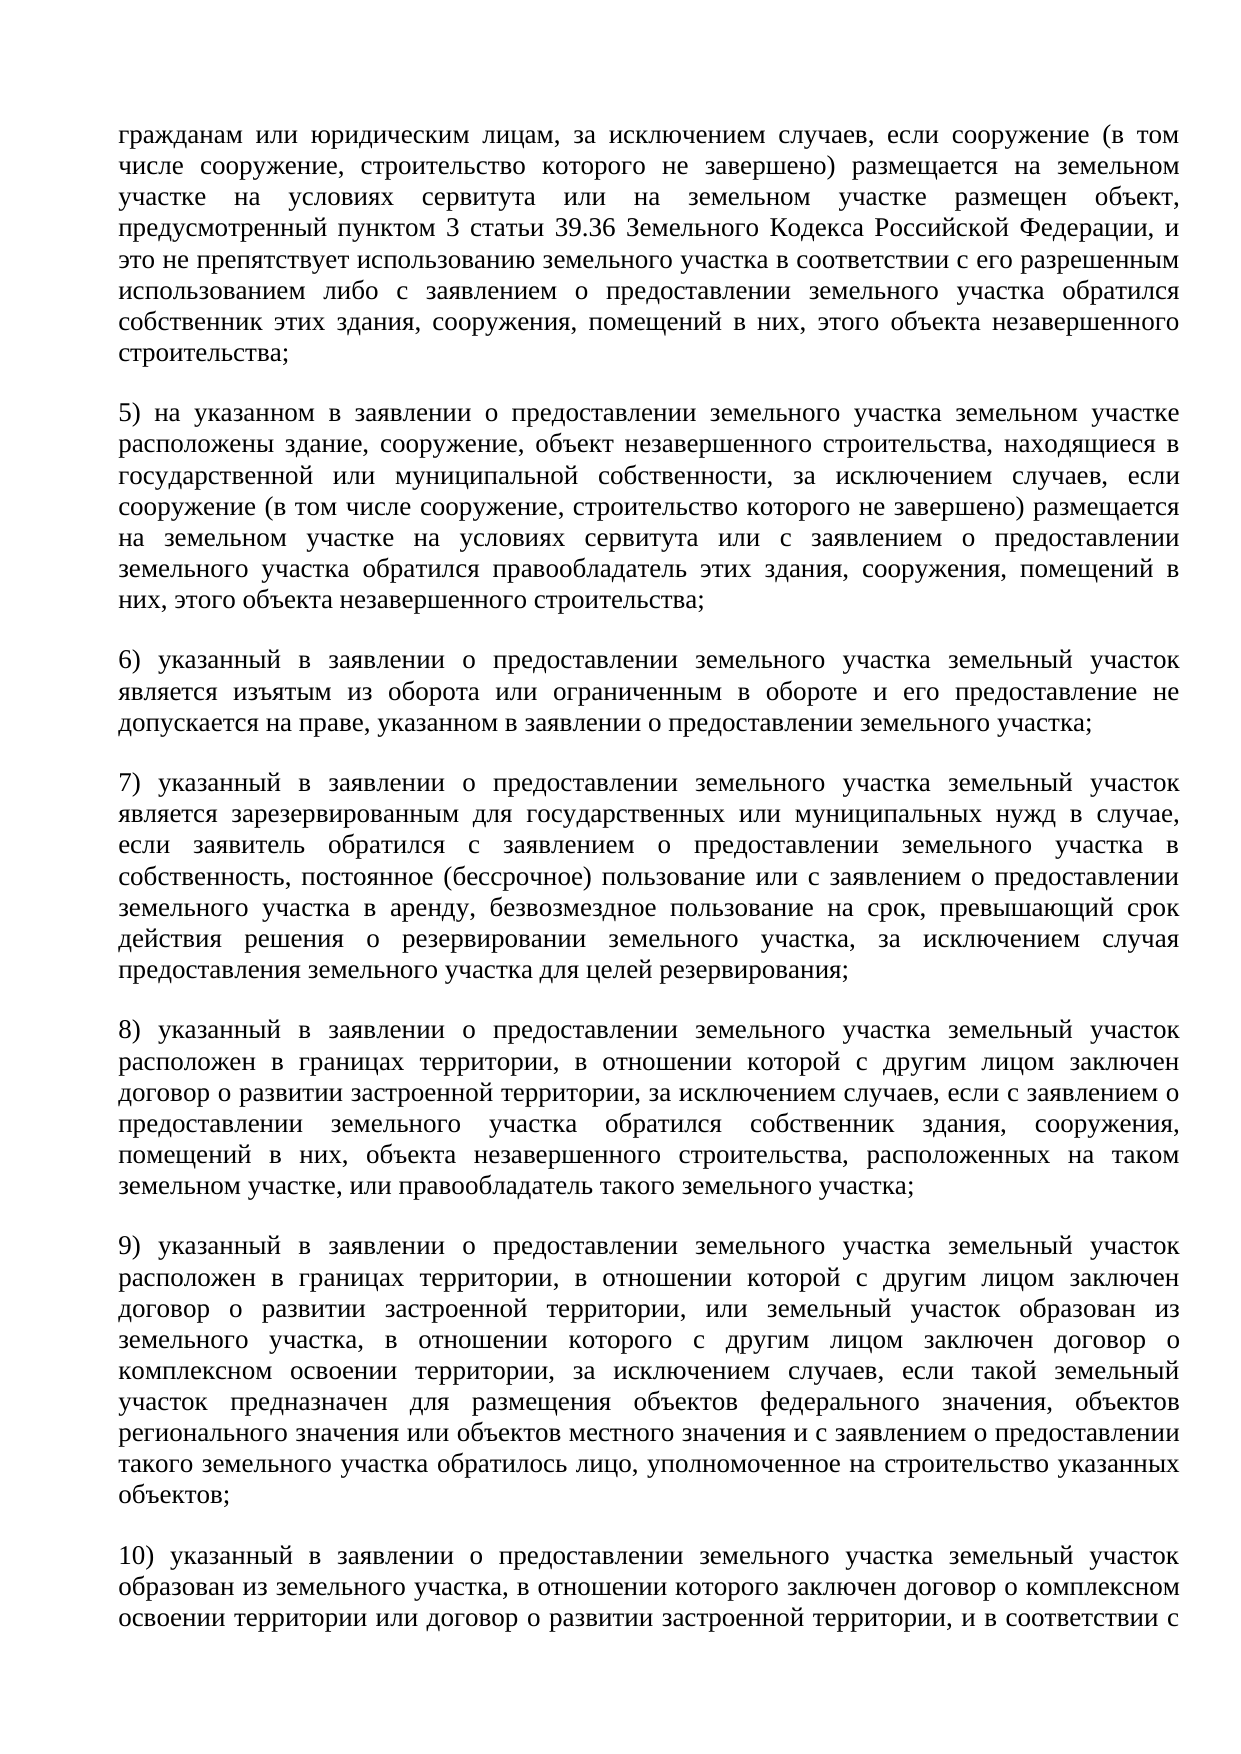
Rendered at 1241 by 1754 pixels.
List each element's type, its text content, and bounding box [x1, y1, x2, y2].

text 8) указанный в заявлении о предоставлении земельного участка земельный участок расположен в границах территории, в отношении которой с другим лицом заключен договор о развитии застроенной территории, за исключением случаев, если с заявлением о предоставлении земельного участка обратился собственник здания, сооружения, помещений в них, объекта незавершенного строительства, расположенных на таком земельном участке, или правообладатель такого земельного участка; [118, 1013, 1181, 1200]
text 7) указанный в заявлении о предоставлении земельного участка земельный участок является зарезервированным для государственных или муниципальных нужд в случае, если заявитель обратился с заявлением о предоставлении земельного участка в собственность, постоянное (бессрочное) пользование или с заявлением о предоставлении земельного участка в аренду, безвозмездное пользование на срок, превышающий срок действия решения о резервировании земельного участка, за исключением случая предоставления земельного участка для целей резервирования; [118, 766, 1181, 984]
text 6) указанный в заявлении о предоставлении земельного участка земельный участок является изъятым из оборота или ограниченным в обороте и его предоставление не допускается на праве, указанном в заявлении о предоставлении земельного участка; [118, 644, 1181, 737]
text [118, 1539, 1181, 1632]
text 9) указанный в заявлении о предоставлении земельного участка земельный участок расположен в границах территории, в отношении которой с другим лицом заключен договор о развитии застроенной территории, или земельный участок образован из земельного участка, в отношении которого с другим лицом заключен договор о комплексном освоении территории, за исключением случаев, если такой земельный участок предназначен для размещения объектов федерального значения, объектов регионального значения или объектов местного значения и с заявлением о предоставлении такого земельного участка обратилось лицо, уполномоченное на строительство указанных объектов; [118, 1229, 1181, 1510]
text 5) на указанном в заявлении о предоставлении земельного участка земельном участке расположены здание, сооружение, объект незавершенного строительства, находящиеся в государственной или муниципальной собственности, за исключением случаев, если сооружение (в том числе сооружение, строительство которого не завершено) размещается на земельном участке на условиях сервитута или с заявлением о предоставлении земельного участка обратился правообладатель этих здания, сооружения, помещений в них, этого объекта незавершенного строительства; [118, 396, 1181, 614]
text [118, 118, 1181, 367]
